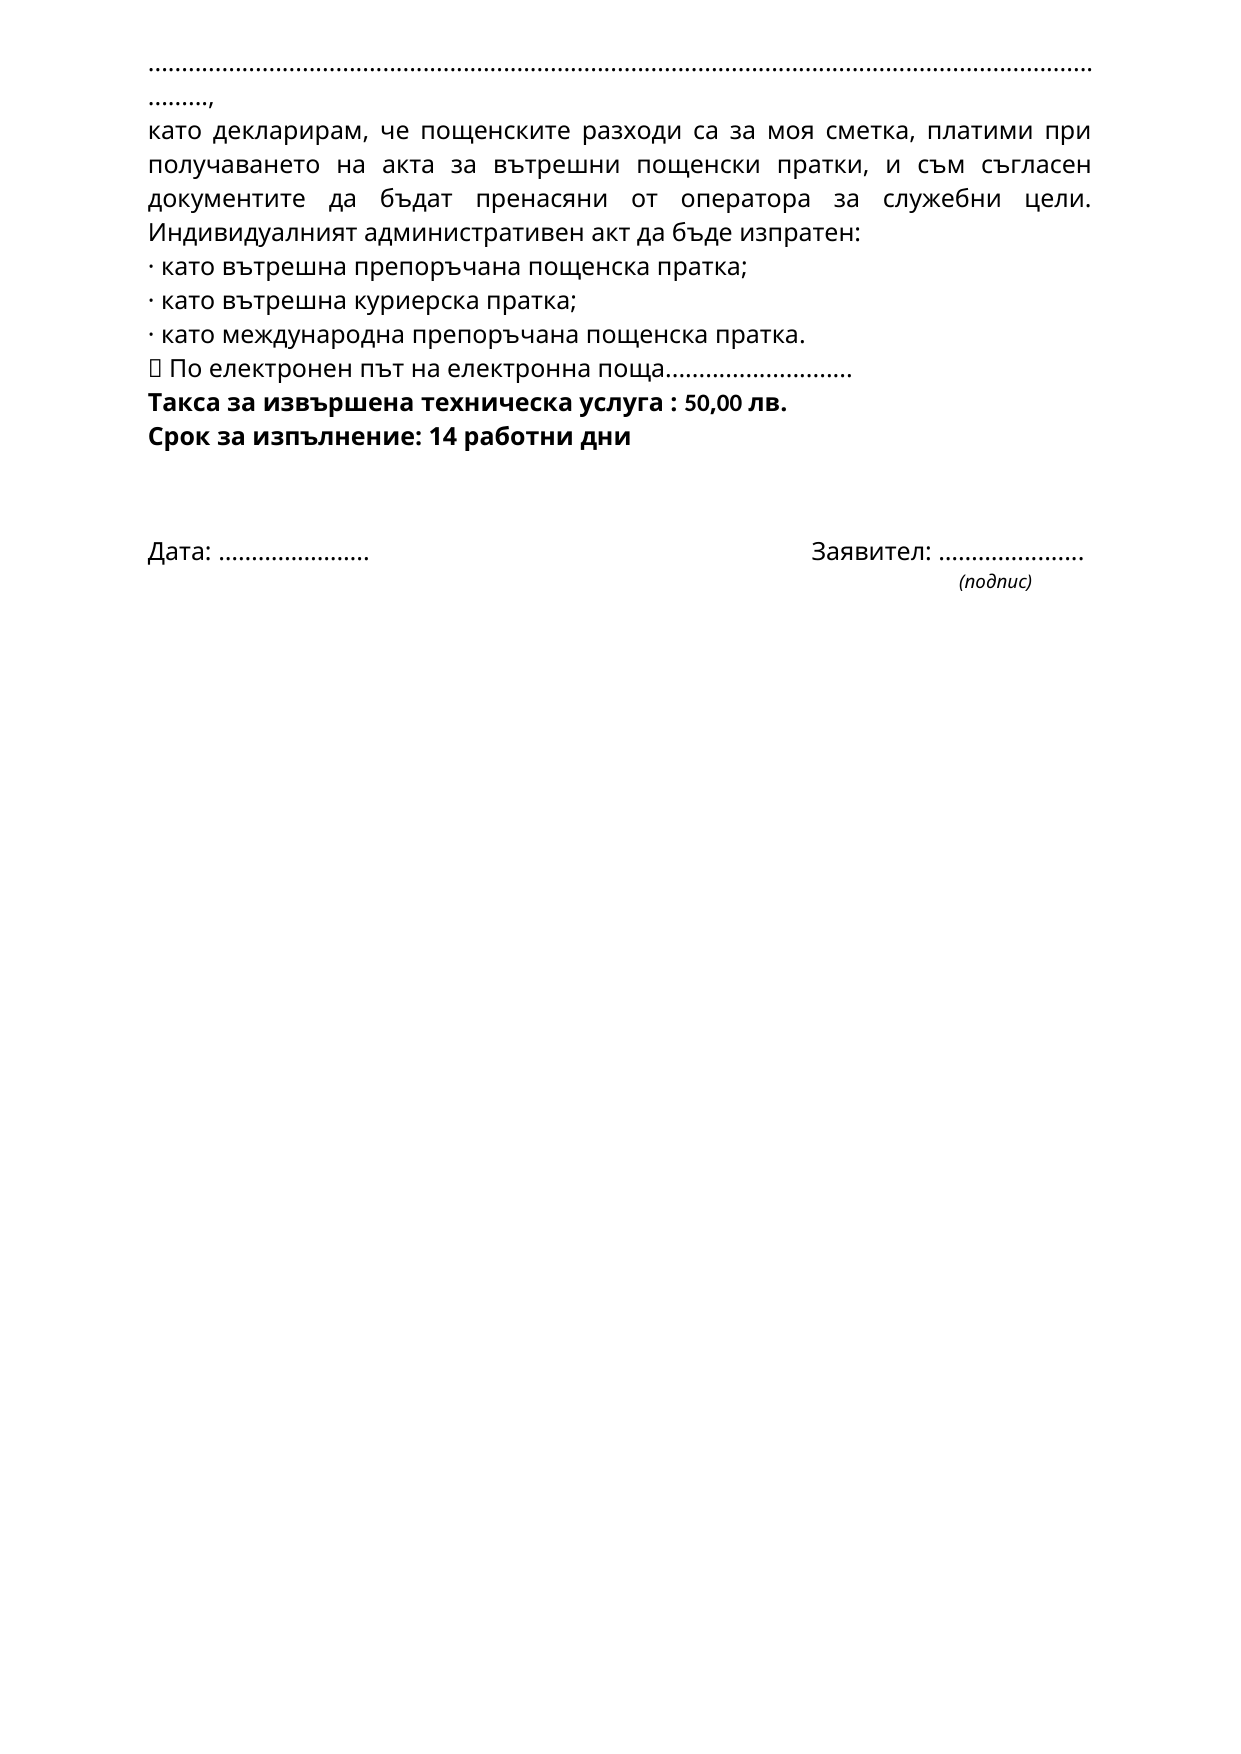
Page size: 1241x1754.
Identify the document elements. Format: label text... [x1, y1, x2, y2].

text  По електронен път на електронна поща............................ [148, 351, 1093, 385]
text · като вътрешна куриерска пратка; [148, 283, 1093, 317]
text (подпис) [885, 568, 1093, 594]
text Такса за извършена техническа услуга : 50,00 лв. [148, 385, 1093, 419]
text Срок за изпълнение: 14 работни дни [148, 419, 1093, 453]
text Дата: ………………….. Заявител: ………….......... [148, 534, 1093, 568]
text ......................................................................................................................................................, [148, 44, 1093, 112]
text · като вътрешна препоръчана пощенска пратка; [148, 249, 1093, 283]
text · като международна препоръчана пощенска пратка. [148, 317, 1093, 351]
text като декларирам, че пощенските разходи са за моя сметка, платими при получаването на акта за вътрешни пощенски пратки, и съм съгласен документите да бъдат пренасяни от оператора за служебни цели. Индивидуалният административен акт да бъде изпратен: [148, 112, 1093, 249]
